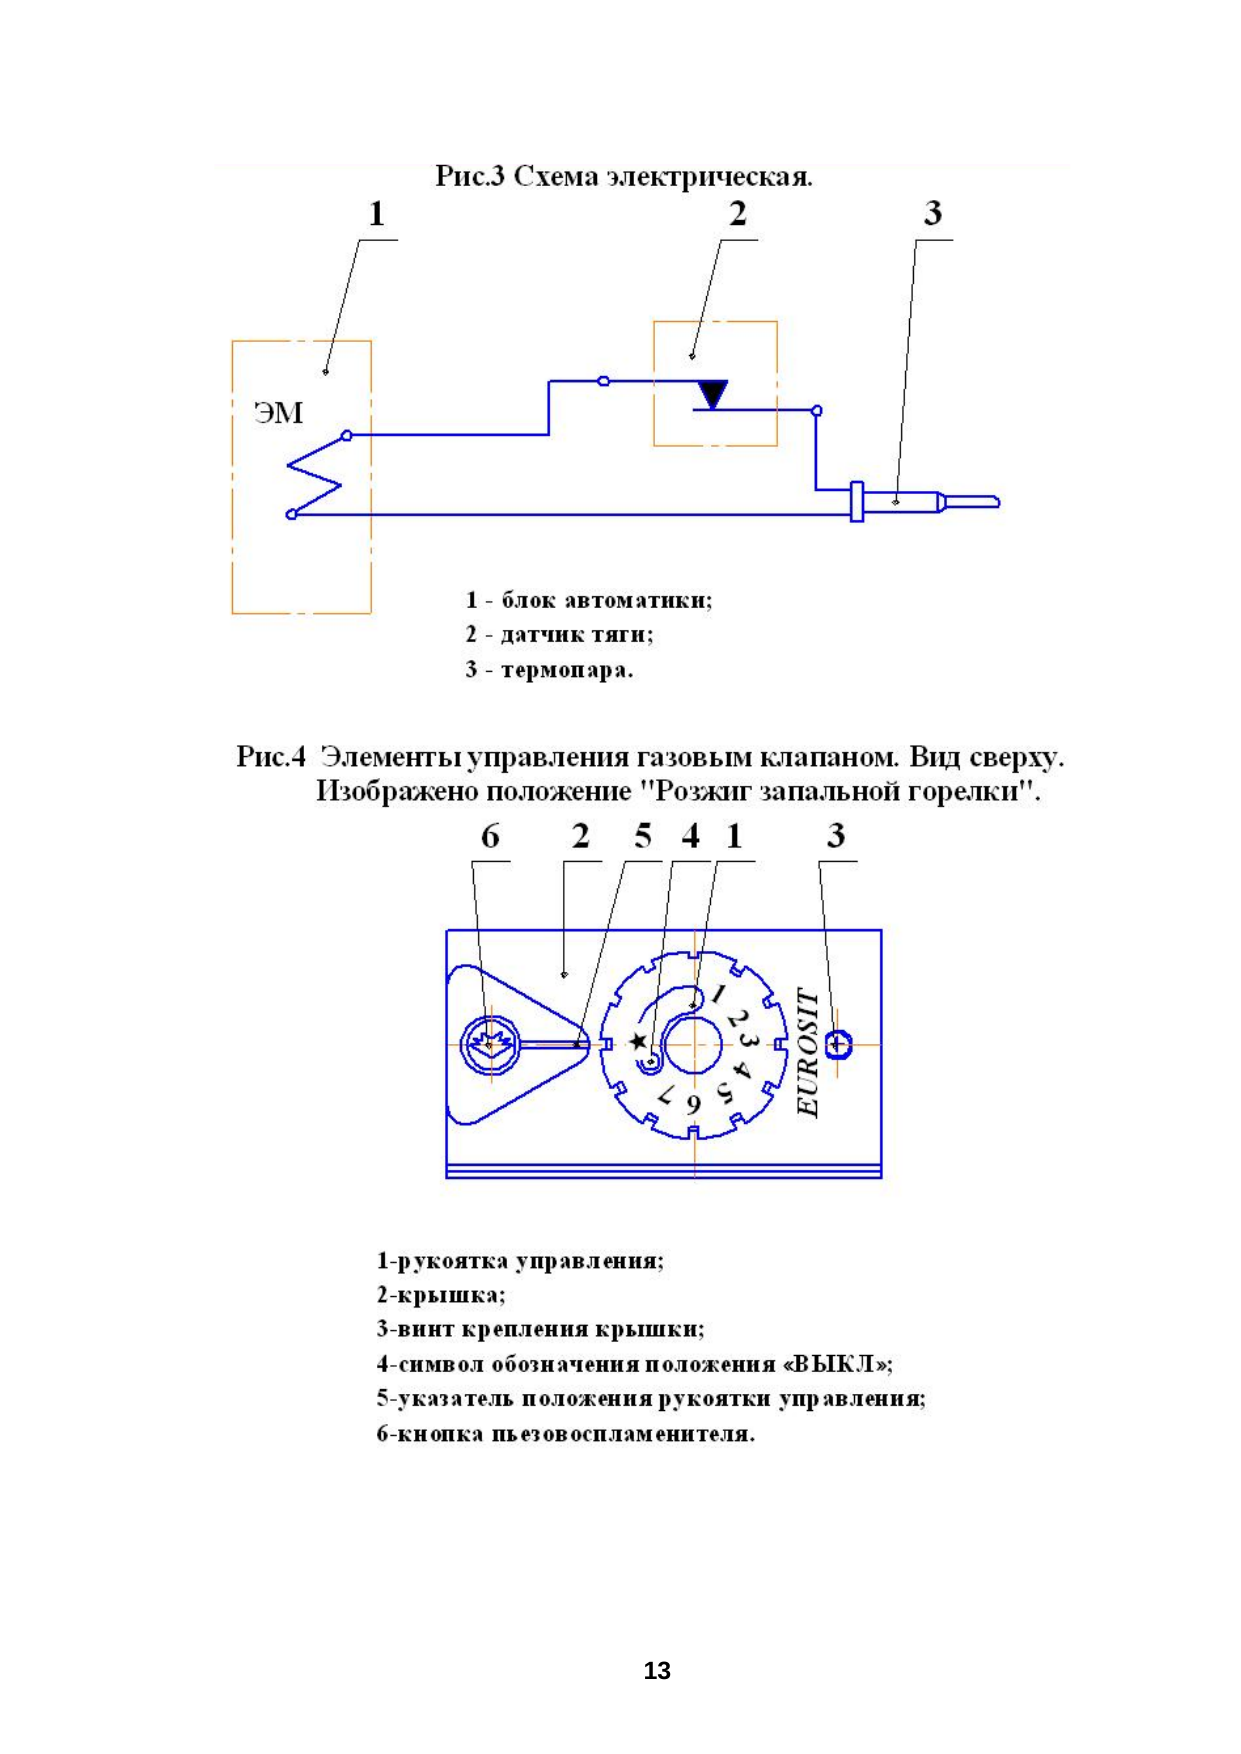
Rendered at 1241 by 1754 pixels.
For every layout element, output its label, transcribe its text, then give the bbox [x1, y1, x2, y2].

picture [214, 164, 1071, 1464]
text 13 [133, 1656, 1181, 1684]
